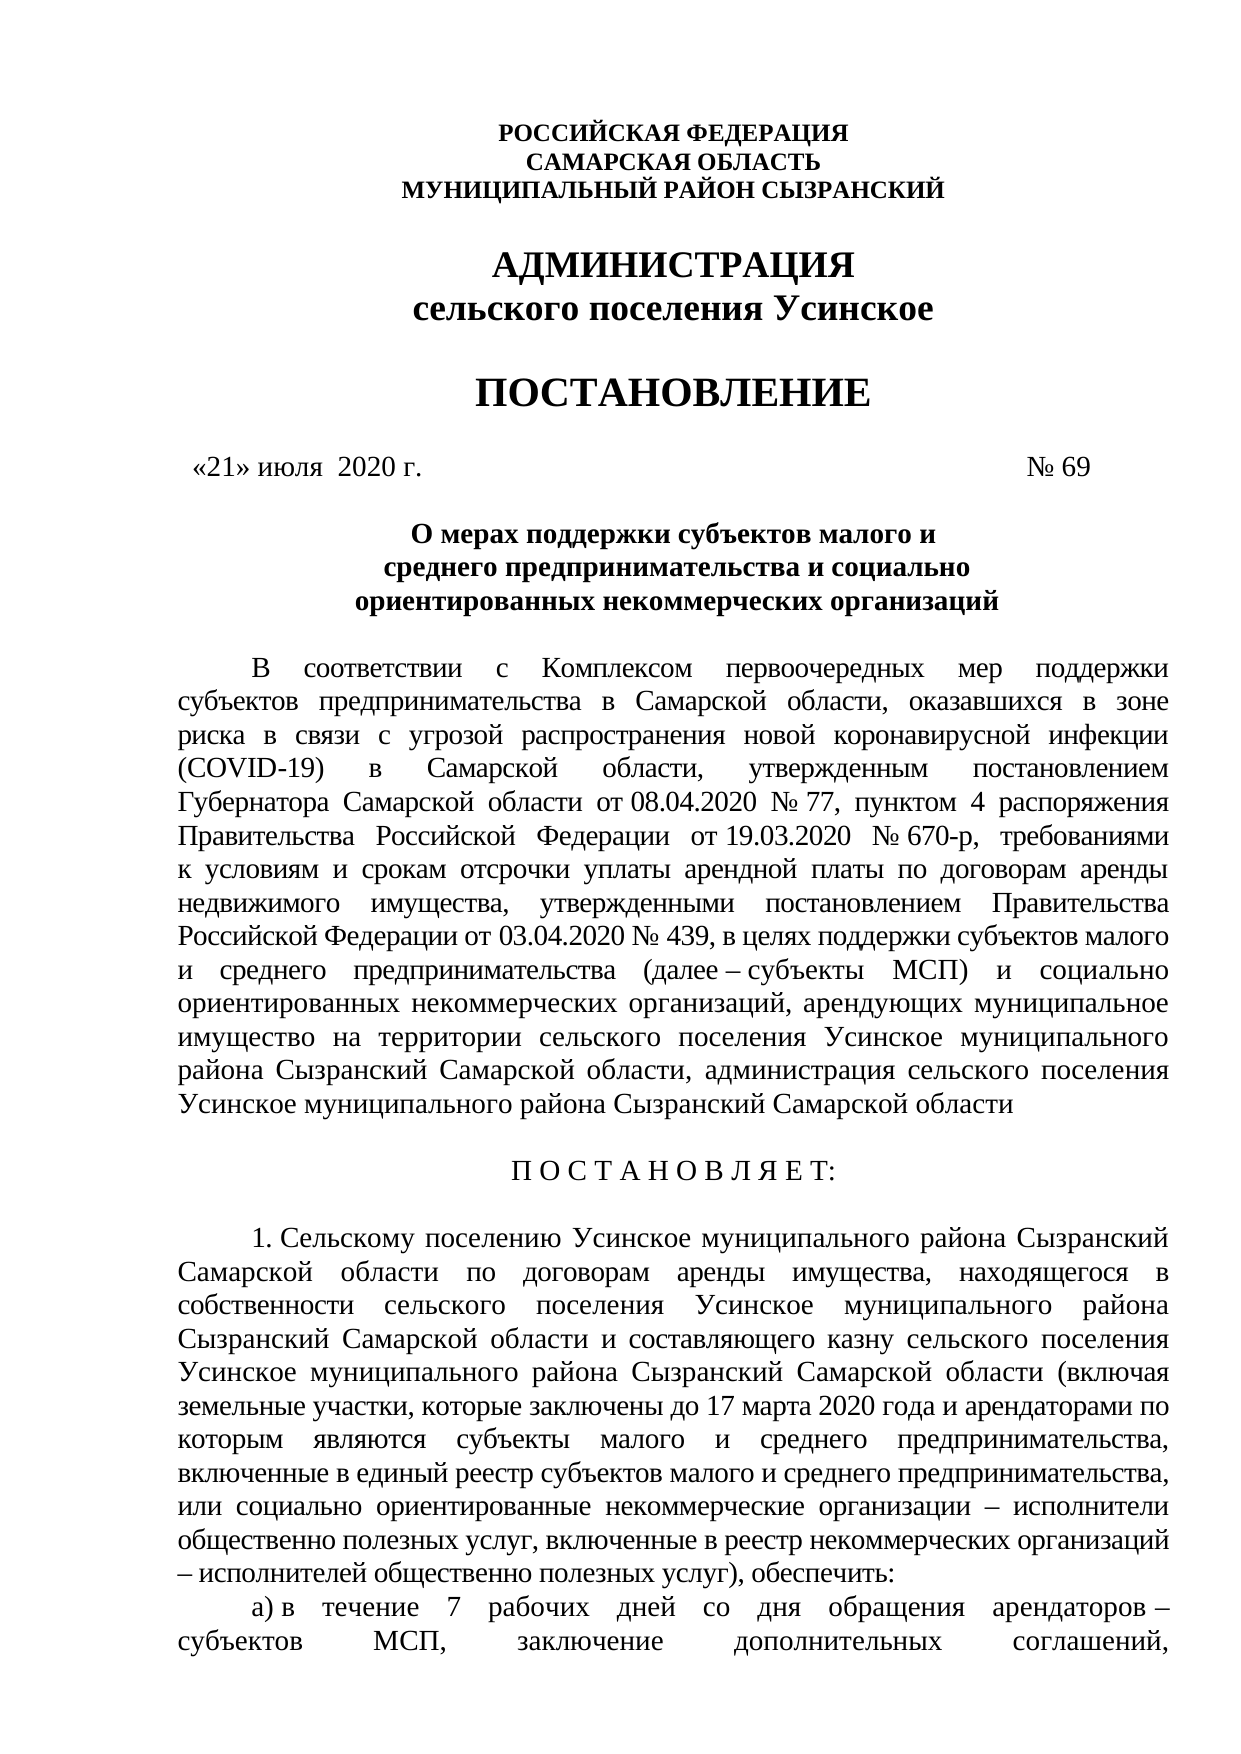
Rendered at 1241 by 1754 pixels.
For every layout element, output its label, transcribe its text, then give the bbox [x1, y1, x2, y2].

text П О С Т А Н О В Л Я Е Т: [177, 1153, 1169, 1187]
text «21» июля 2020 г. № 69 [177, 449, 1169, 482]
text среднего предпринимательства и социально [177, 549, 1169, 583]
text РОССИЙСКАЯ ФЕДЕРАЦИЯ [177, 118, 1169, 147]
text АДМИНИСТРАЦИЯ [177, 243, 1169, 286]
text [177, 1589, 1169, 1656]
text ориентированных некоммерческих организаций [177, 583, 1169, 616]
text ПОСТАНОВЛЕНИЕ [177, 367, 1169, 415]
text В соответствии с Комплексом первоочередных мер поддержки субъектов предпринимательства в Самарской области, оказавшихся в зоне риска в связи с угрозой распространения новой коронавирусной инфекции (COVID-19) в Самарской области, утвержденным постановлением Губернатора Самарской области от 08.04.2020 № 77, пунктом 4 распоряжения Правительства Российской Федерации от 19.03.2020 № 670-р, требованиями к условиям и срокам отсрочки уплаты арендной платы по договорам аренды недвижимого имущества, утвержденными постановлением Правительства Российской Федерации от 03.04.2020 № 439, в целях поддержки субъектов малого и среднего предпринимательства (далее – субъекты МСП) и социально ориентированных некоммерческих организаций, арендующих муниципальное имущество на территории сельского поселения Усинское муниципального района Сызранский Самарской области, администрация сельского поселения Усинское муниципального района Сызранский Самарской области [177, 650, 1169, 1119]
text 1. Сельскому поселению Усинское муниципального района Сызранский Самарской области по договорам аренды имущества, находящегося в собственности сельского поселения Усинское муниципального района Сызранский Самарской области и составляющего казну сельского поселения Усинское муниципального района Сызранский Самарской области (включая земельные участки, которые заключены до 17 марта 2020 года и арендаторами по которым являются субъекты малого и среднего предпринимательства, включенные в единый реестр субъектов малого и среднего предпринимательства, или социально ориентированные некоммерческие организации – исполнители общественно полезных услуг, включенные в реестр некоммерческих организаций – исполнителей общественно полезных услуг), обеспечить: [177, 1220, 1169, 1589]
text О мерах поддержки субъектов малого и [177, 516, 1169, 549]
text САМАРСКАЯ ОБЛАСТЬ [177, 147, 1169, 176]
text сельского поселения Усинское [177, 286, 1169, 329]
text МУНИЦИПАЛЬНЫЙ РАЙОН СЫЗРАНСКИЙ [177, 176, 1169, 204]
